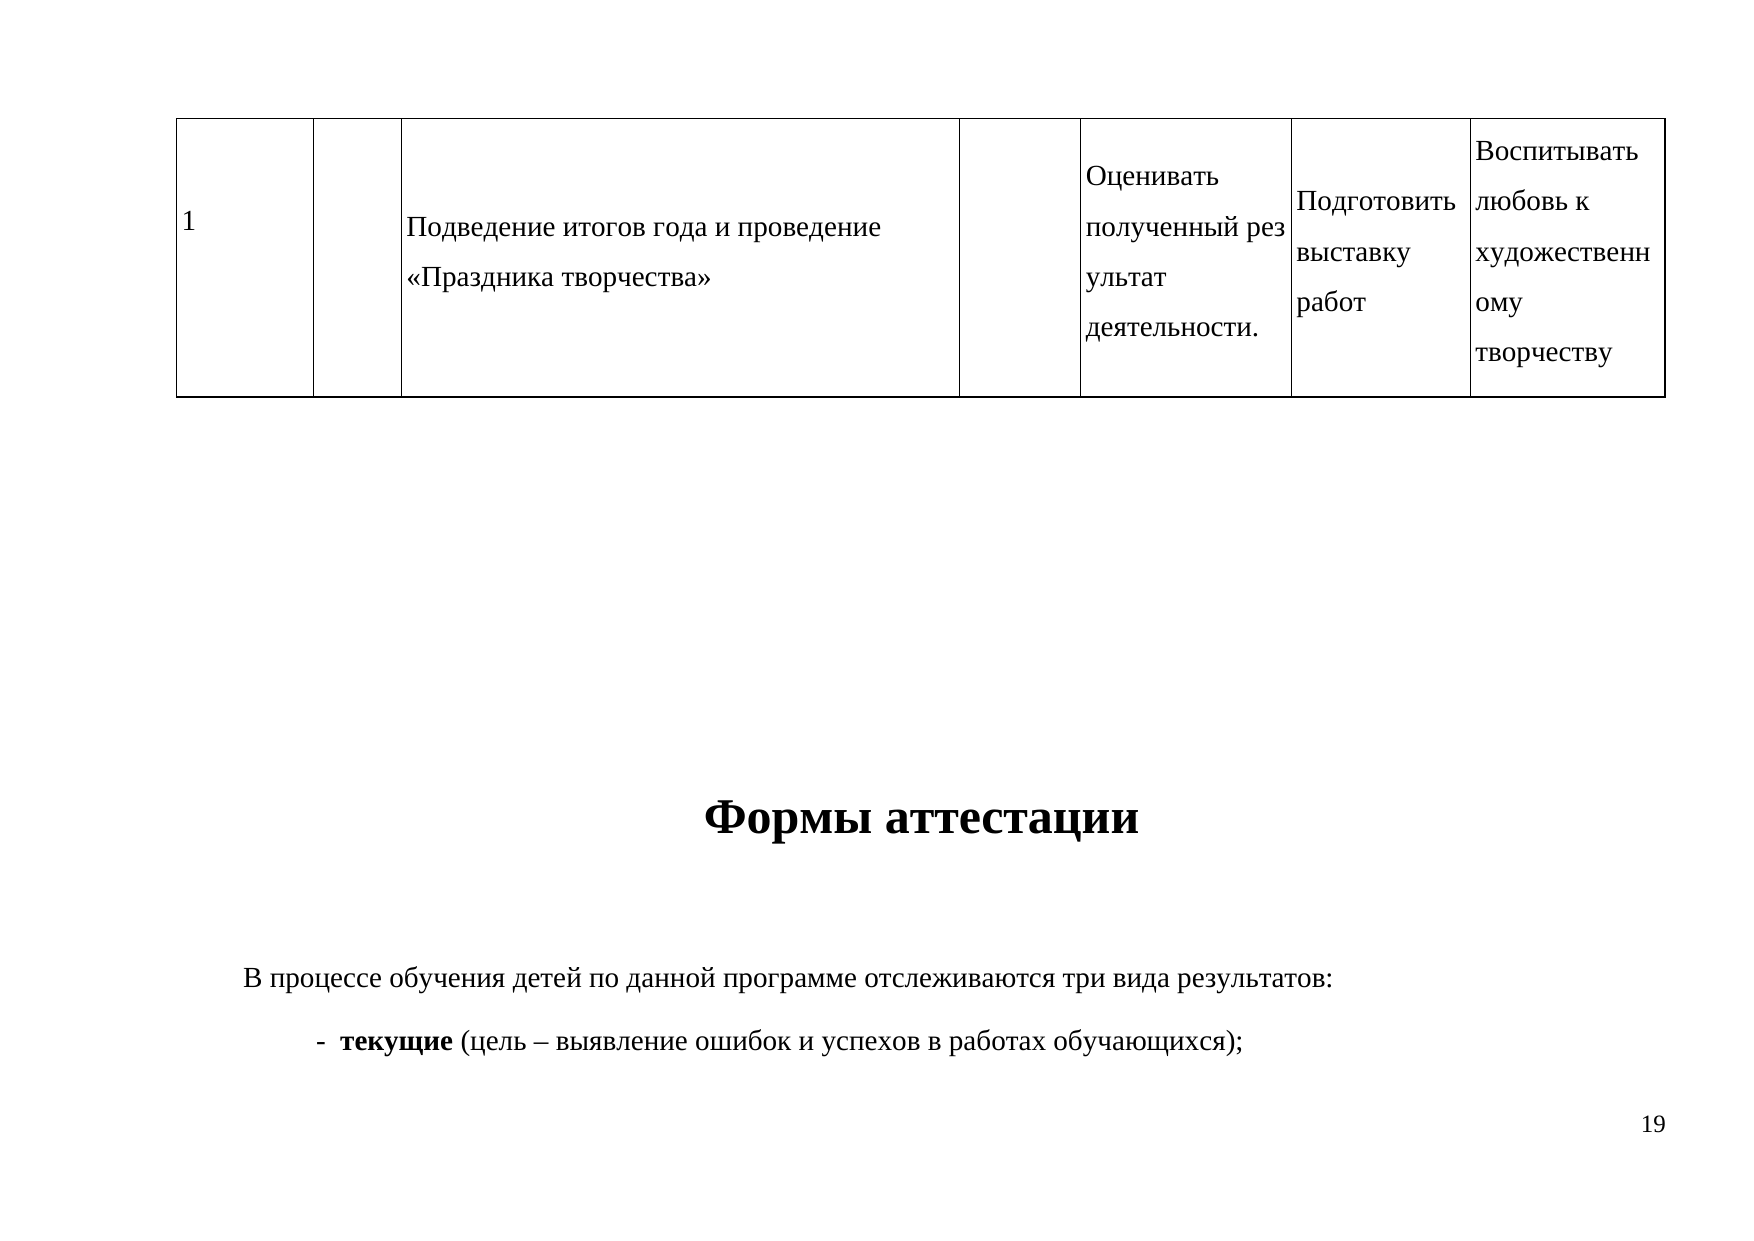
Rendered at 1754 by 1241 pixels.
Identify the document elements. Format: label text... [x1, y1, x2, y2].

table_cell [314, 119, 401, 396]
table_cell Воспитывать любовь к художественному творчеству [1471, 119, 1664, 396]
table_cell [960, 119, 1080, 396]
text В процессе обучения детей по данной программе отслеживаются три вида результатов: [177, 961, 1665, 994]
table_cell Подведение итогов года и проведение «Праздника творчества» [402, 119, 959, 396]
text Формы аттестации [177, 787, 1665, 845]
text - текущие (цель – выявление ошибок и успехов в работах обучающихся); [177, 1023, 1665, 1057]
table_cell Подготовить выставку работ [1292, 119, 1470, 396]
table_cell Оценивать полученный результат деятельности. [1081, 119, 1291, 396]
table_cell 1 [177, 119, 313, 396]
